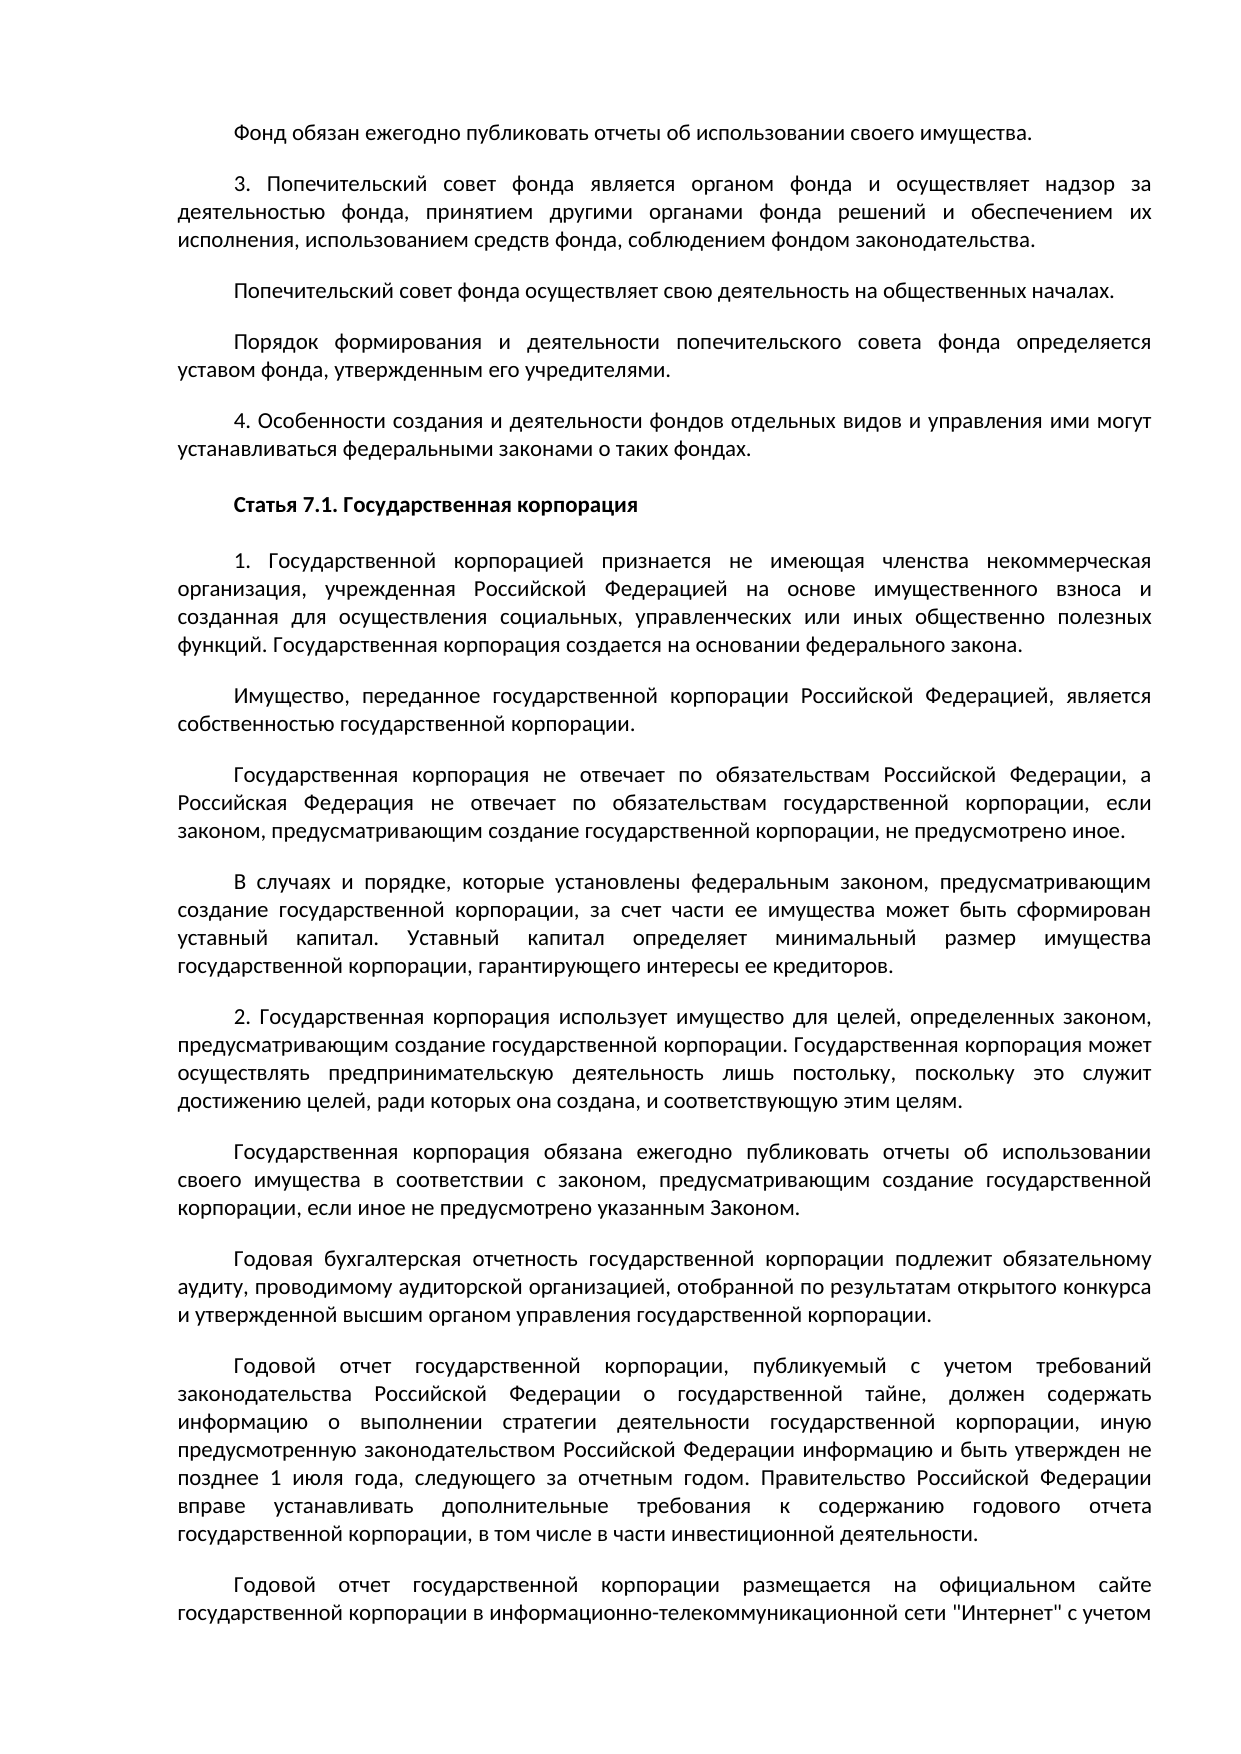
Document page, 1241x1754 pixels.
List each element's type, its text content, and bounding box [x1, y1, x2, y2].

text Имущество, переданное государственной корпорации Российской Федерацией, является собственностью государственной корпорации. [177, 681, 1152, 737]
title Статья 7.1. Государственная корпорация [177, 490, 1152, 518]
text Годовая бухгалтерская отчетность государственной корпорации подлежит обязательному аудиту, проводимому аудиторской организацией, отобранной по результатам открытого конкурса и утвержденной высшим органом управления государственной корпорации. [177, 1244, 1152, 1328]
text 2. Государственная корпорация использует имущество для целей, определенных законом, предусматривающим создание государственной корпорации. Государственная корпорация может осуществлять предпринимательскую деятельность лишь постольку, поскольку это служит достижению целей, ради которых она создана, и соответствующую этим целям. [177, 1002, 1152, 1114]
text В случаях и порядке, которые установлены федеральным законом, предусматривающим создание государственной корпорации, за счет части ее имущества может быть сформирован уставный капитал. Уставный капитал определяет минимальный размер имущества государственной корпорации, гарантирующего интересы ее кредиторов. [177, 867, 1152, 979]
text 3. Попечительский совет фонда является органом фонда и осуществляет надзор за деятельностью фонда, принятием другими органами фонда решений и обеспечением их исполнения, использованием средств фонда, соблюдением фондом законодательства. [177, 169, 1152, 253]
text 1. Государственной корпорацией признается не имеющая членства некоммерческая организация, учрежденная Российской Федерацией на основе имущественного взноса и созданная для осуществления социальных, управленческих или иных общественно полезных функций. Государственная корпорация создается на основании федерального закона. [177, 546, 1152, 658]
text Государственная корпорация не отвечает по обязательствам Российской Федерации, а Российская Федерация не отвечает по обязательствам государственной корпорации, если законом, предусматривающим создание государственной корпорации, не предусмотрено иное. [177, 760, 1152, 844]
text Порядок формирования и деятельности попечительского совета фонда определяется уставом фонда, утвержденным его учредителями. [177, 327, 1152, 383]
text Попечительский совет фонда осуществляет свою деятельность на общественных началах. [177, 276, 1152, 304]
text Фонд обязан ежегодно публиковать отчеты об использовании своего имущества. [177, 118, 1152, 146]
text 4. Особенности создания и деятельности фондов отдельных видов и управления ими могут устанавливаться федеральными законами о таких фондах. [177, 406, 1152, 462]
text Государственная корпорация обязана ежегодно публиковать отчеты об использовании своего имущества в соответствии с законом, предусматривающим создание государственной корпорации, если иное не предусмотрено указанным Законом. [177, 1137, 1152, 1221]
text Годовой отчет государственной корпорации, публикуемый с учетом требований законодательства Российской Федерации о государственной тайне, должен содержать информацию о выполнении стратегии деятельности государственной корпорации, иную предусмотренную законодательством Российской Федерации информацию и быть утвержден не позднее 1 июля года, следующего за отчетным годом. Правительство Российской Федерации вправе устанавливать дополнительные требования к содержанию годового отчета государственной корпорации, в том числе в части инвестиционной деятельности. [177, 1351, 1152, 1547]
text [177, 1570, 1152, 1626]
